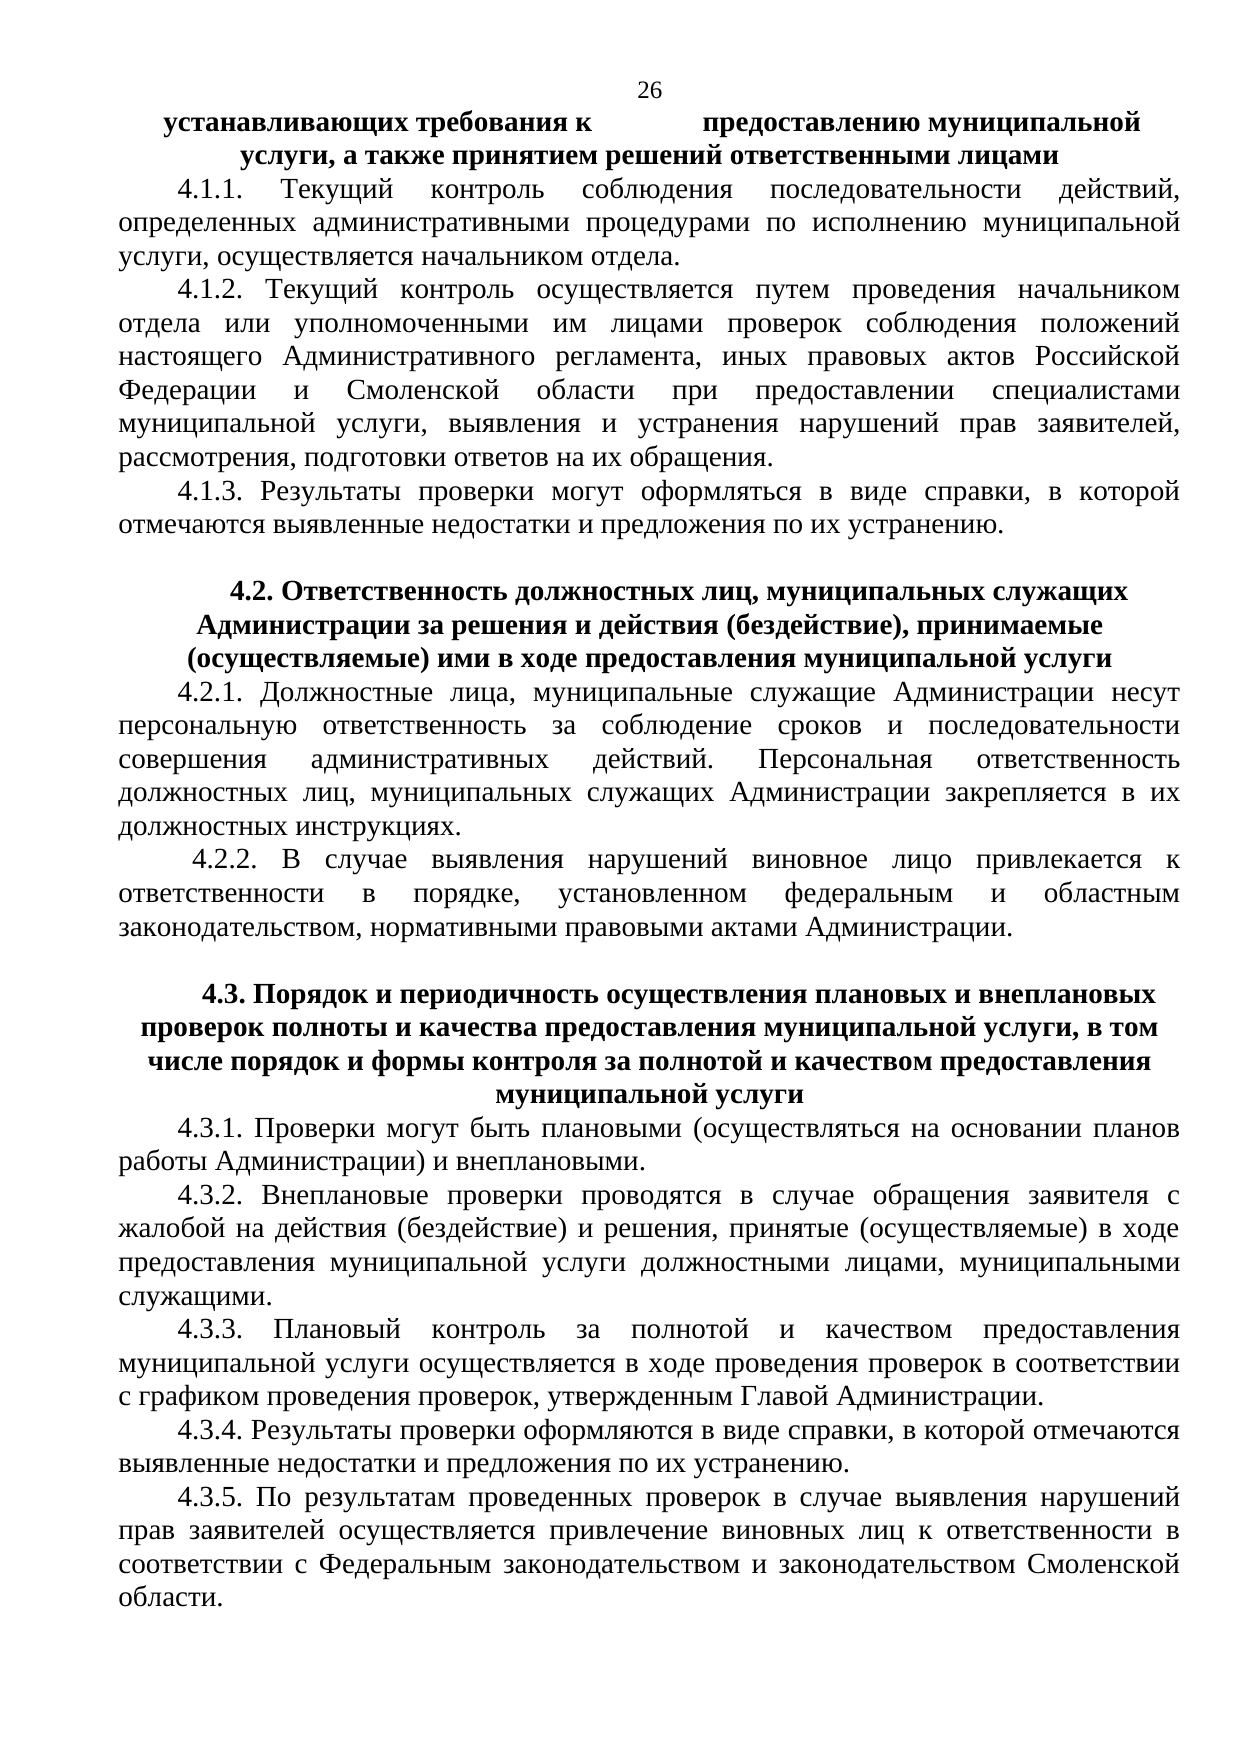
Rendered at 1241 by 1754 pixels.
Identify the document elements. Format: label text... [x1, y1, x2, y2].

text 4.2. Ответственность должностных лиц, муниципальных служащих Администрации за решения и действия (бездействие), принимаемые (осуществляемые) ими в ходе предоставления муниципальной услуги [118, 573, 1181, 674]
text 4.3.5. По результатам проведенных проверок в случае выявления нарушений прав заявителей осуществляется привлечение виновных лиц к ответственности в соответствии с Федеральным законодательством и законодательством Смоленской области. [118, 1479, 1181, 1613]
text 4.3.4. Результаты проверки оформляются в виде справки, в которой отмечаются выявленные недостатки и предложения по их устранению. [118, 1412, 1181, 1479]
text 4.3. Порядок и периодичность осуществления плановых и внеплановых проверок полноты и качества предоставления муниципальной услуги, в том числе порядок и формы контроля за полнотой и качеством предоставления муниципальной услуги [118, 976, 1181, 1110]
text 4.3.3. Плановый контроль за полнотой и качеством предоставления муниципальной услуги осуществляется в ходе проведения проверок в соответствии с графиком проведения проверок, утвержденным Главой Администрации. [118, 1311, 1181, 1412]
text 4.1.2. Текущий контроль осуществляется путем проведения начальником отдела или уполномоченными им лицами проверок соблюдения положений настоящего Административного регламента, иных правовых актов Российской Федерации и Смоленской области при предоставлении специалистами муниципальной услуги, выявления и устранения нарушений прав заявителей, рассмотрения, подготовки ответов на их обращения. [118, 271, 1181, 473]
text 4.3.1. Проверки могут быть плановыми (осуществляться на основании планов работы Администрации) и внеплановыми. [118, 1110, 1181, 1177]
text 4.2.2. В случае выявления нарушений виновное лицо привлекается к ответственности в порядке, установленном федеральным и областным законодательством, нормативными правовыми актами Администрации. [118, 842, 1181, 942]
text 4.1.1. Текущий контроль соблюдения последовательности действий, определенных административными процедурами по исполнению муниципальной услуги, осуществляется начальником отдела. [118, 171, 1181, 271]
text 4.3.2. Внеплановые проверки проводятся в случае обращения заявителя с жалобой на действия (бездействие) и решения, принятые (осуществляемые) в ходе предоставления муниципальной услуги должностными лицами, муниципальными служащими. [118, 1177, 1181, 1311]
text 4.2.1. Должностные лица, муниципальные служащие Администрации несут персональную ответственность за соблюдение сроков и последовательности совершения административных действий. Персональная ответственность должностных лиц, муниципальных служащих Администрации закрепляется в их должностных инструкциях. [118, 674, 1181, 842]
text 4.1.3. Результаты проверки могут оформляться в виде справки, в которой отмечаются выявленные недостатки и предложения по их устранению. [118, 473, 1181, 540]
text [118, 104, 1181, 171]
